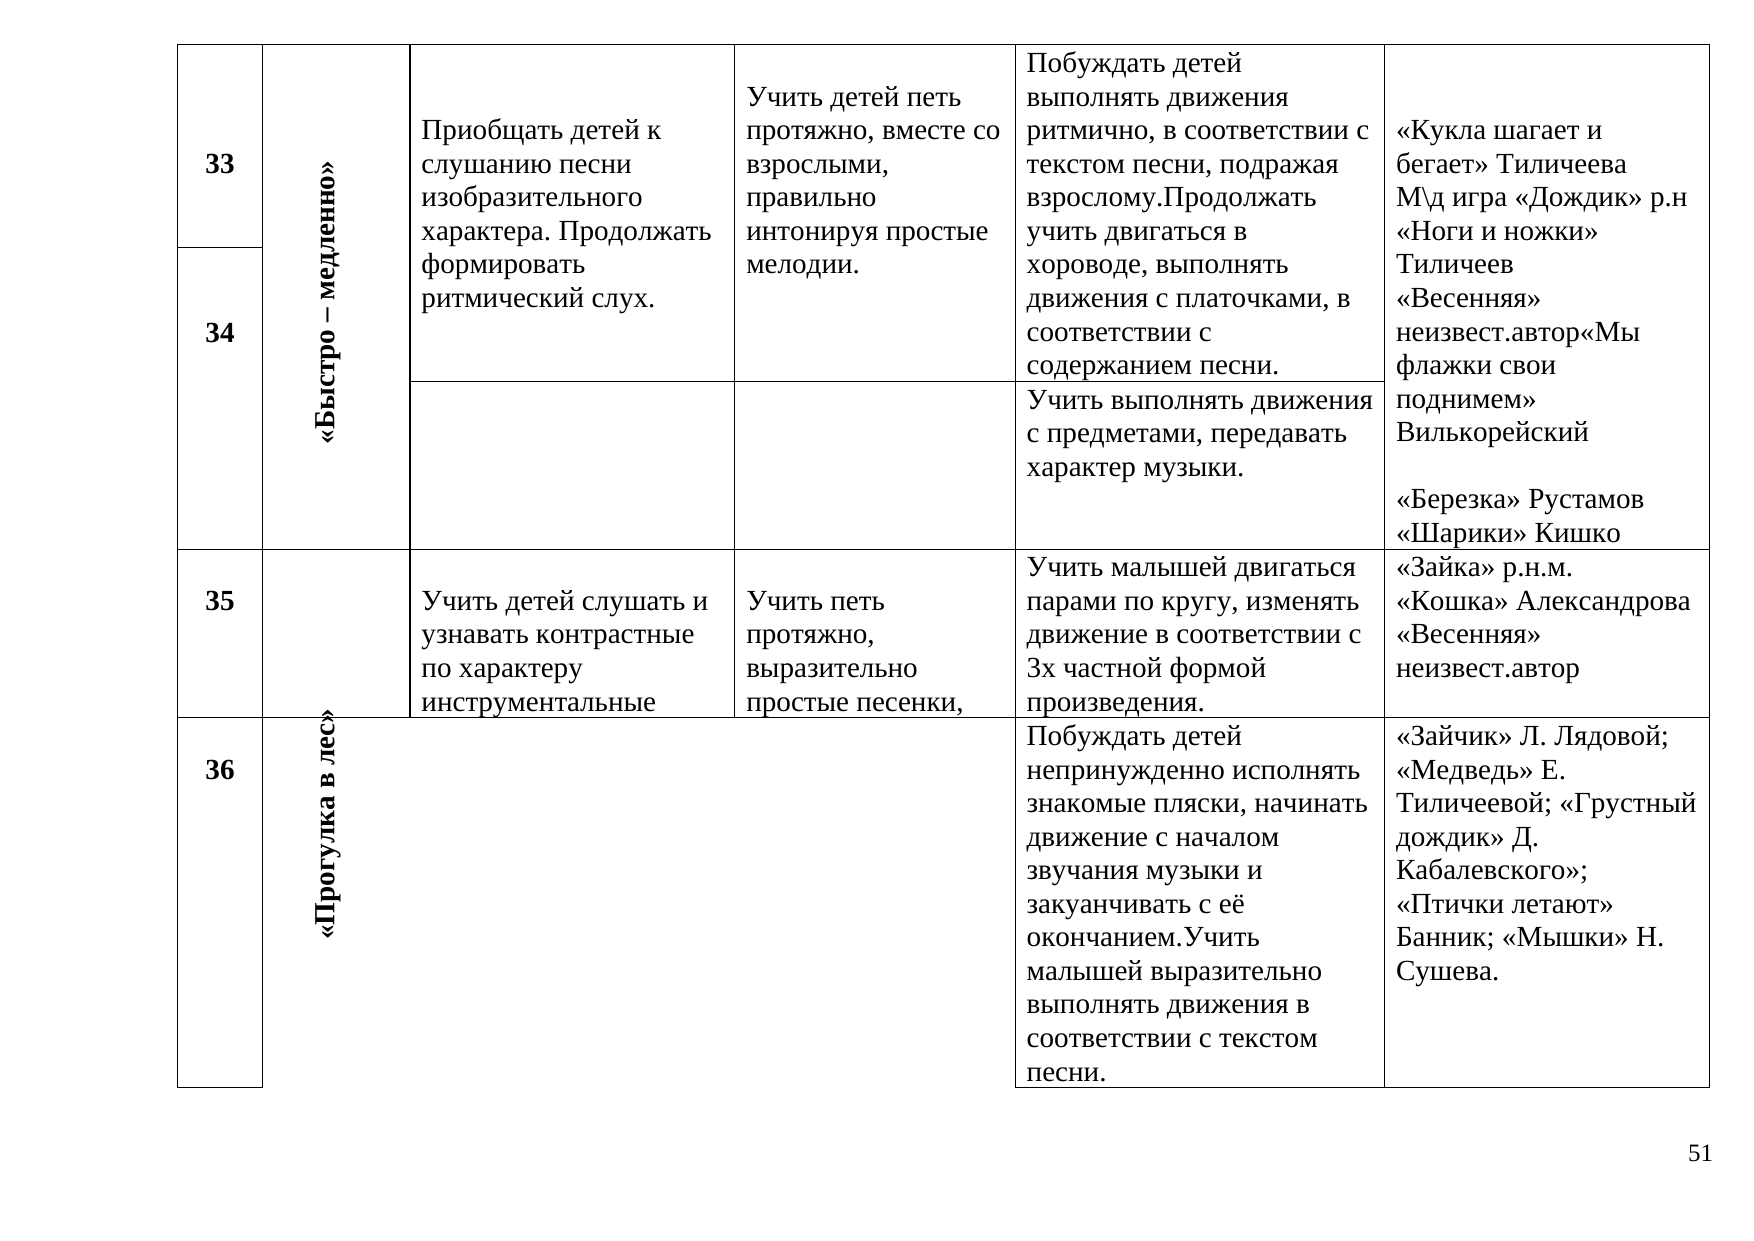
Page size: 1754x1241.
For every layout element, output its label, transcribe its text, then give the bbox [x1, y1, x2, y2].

table_cell Учить выполнять движения с предметами, передавать характер музыки. [1016, 382, 1384, 548]
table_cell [735, 45, 1015, 381]
table_cell «Быстро – медленно» [263, 45, 409, 548]
table_cell «Кукла шагает и бегает» Тиличеева М\д игра «Дождик» р.н «Ноги и ножки» Тиличеев «Весенняя» неизвест.автор«Мы флажки свои поднимем» Вилькорейский «Березка» Рустамов «Шарики» Кишко [1385, 45, 1709, 548]
table_cell «Зайчик» Л. Лядовой; «Медведь» Е. Тиличеевой; «Грустный дождик» Д. Кабалевского»; «Птички летают» Банник; «Мышки» Н. Сушева. [1385, 718, 1709, 1087]
table_cell Побуждать детей выполнять движения ритмично, в соответствии с текстом песни, подражая взрослому.Продолжать учить двигаться в хороводе, выполнять движения с платочками, в соответствии с содержанием песни. [1016, 45, 1384, 381]
table_cell Учить детей слушать и узнавать контрастные по характеру инструментальные пьесы. [411, 550, 734, 717]
table_cell Учить малышей двигаться парами по кругу, изменять движение в соответствии с 3х частной формой произведения. [1016, 550, 1384, 717]
table_cell «Зайка» р.н.м. «Кошка» Александрова «Весенняя» неизвест.автор [1385, 550, 1709, 717]
table_cell [735, 382, 1015, 548]
table_cell 34 [178, 248, 262, 548]
table_cell 35 [178, 550, 262, 717]
table_cell Учить петь протяжно, выразительно простые песенки, понимать их содержание [735, 550, 1015, 717]
table_cell [411, 382, 734, 548]
table_cell Приобщать детей к слушанию песни изобразительного характера. Продолжать формировать ритмический слух. [411, 45, 734, 381]
table_cell 33 [178, 45, 262, 247]
table_cell 36 [178, 718, 262, 1087]
table_cell «Прогулка в лес» [263, 550, 409, 717]
table_cell Побуждать детей непринужденно исполнять знакомые пляски, начинать движение с началом звучания музыки и закуанчивать с её окончанием.Учить малышей выразительно выполнять движения в соответствии с текстом песни. [1016, 718, 1384, 1087]
